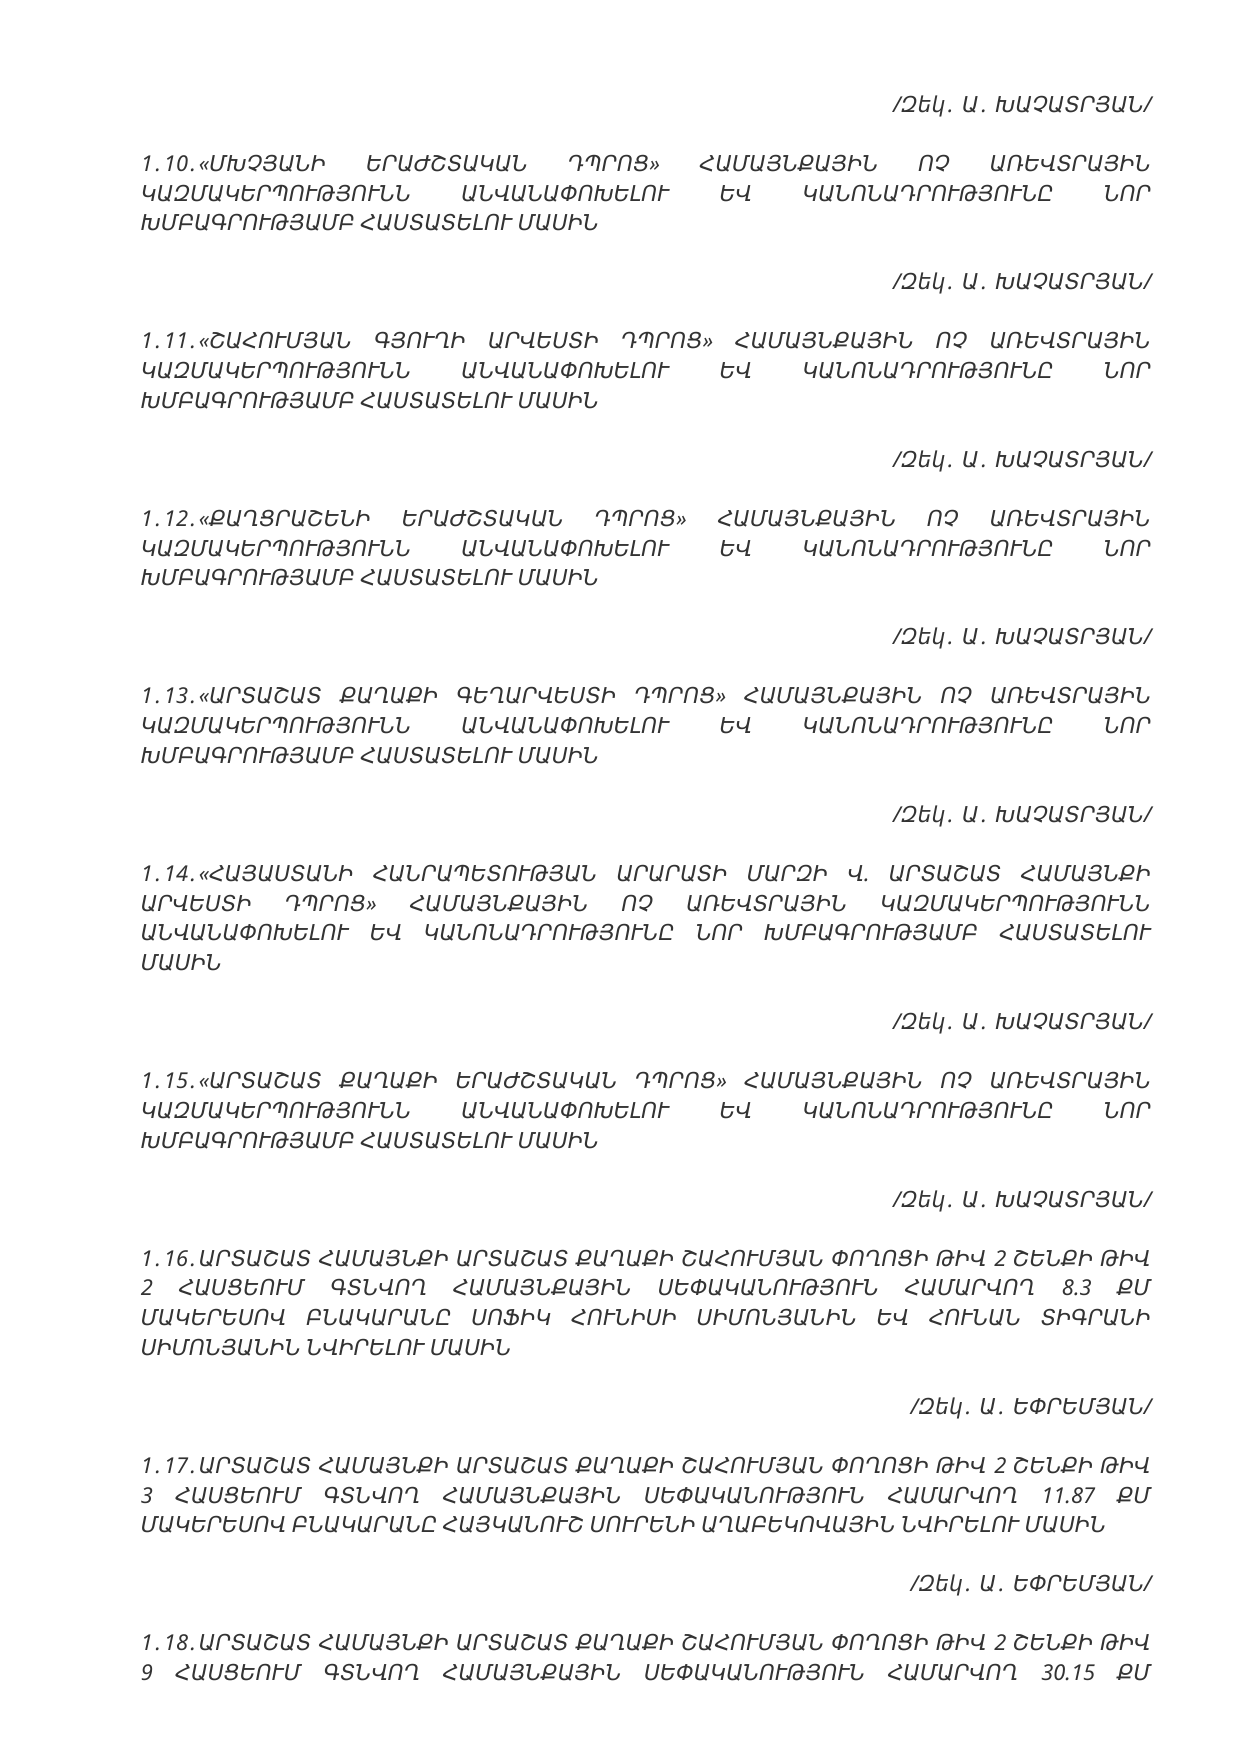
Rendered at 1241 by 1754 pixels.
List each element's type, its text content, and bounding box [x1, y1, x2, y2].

text /Զեկ․ Ա․ ԵՓՐԵՄՅԱՆ/ [141, 1391, 1151, 1421]
text /Զեկ․ Ա․ ԽԱՉԱՏՐՅԱՆ/ [141, 89, 1151, 118]
text /Զեկ․ Ա․ ԽԱՉԱՏՐՅԱՆ/ [141, 1183, 1151, 1213]
text /Զեկ․ Ա․ ԽԱՉԱՏՐՅԱՆ/ [141, 1006, 1151, 1036]
text 1․15․«ԱՐՏԱՇԱՏ ՔԱՂԱՔԻ ԵՐԱԺՇՏԱԿԱՆ ԴՊՐՈՑ» ՀԱՄԱՅՆՔԱՅԻՆ ՈՉ ԱՌԵՎՏՐԱՅԻՆ ԿԱԶՄԱԿԵՐՊՈՒԹՅՈՒՆՆ ԱՆՎԱՆԱՓՈԽԵԼՈՒ ԵՎ ԿԱՆՈՆԱԴՐՈՒԹՅՈՒՆԸ ՆՈՐ ԽՄԲԱԳՐՈՒԹՅԱՄԲ ՀԱՍՏԱՏԵԼՈՒ ՄԱՍԻՆ [141, 1065, 1151, 1154]
text /Զեկ․ Ա․ ԽԱՉԱՏՐՅԱՆ/ [141, 799, 1151, 828]
text 1․17․ԱՐՏԱՇԱՏ ՀԱՄԱՅՆՔԻ ԱՐՏԱՇԱՏ ՔԱՂԱՔԻ ՇԱՀՈՒՄՅԱՆ ՓՈՂՈՑԻ ԹԻՎ 2 ՇԵՆՔԻ ԹԻՎ 3 ՀԱՍՑԵՈՒՄ ԳՏՆՎՈՂ ՀԱՄԱՅՆՔԱՅԻՆ ՍԵՓԱԿԱՆՈՒԹՅՈՒՆ ՀԱՄԱՐՎՈՂ 11.87 ՔՄ ՄԱԿԵՐԵՍՈՎ ԲՆԱԿԱՐԱՆԸ ՀԱՅԿԱՆՈՒՇ ՍՈՒՐԵՆԻ ԱՂԱԲԵԿՈՎԱՅԻՆ ՆՎԻՐԵԼՈՒ ՄԱՍԻՆ [141, 1450, 1151, 1539]
text 1․12․«ՔԱՂՑՐԱՇԵՆԻ ԵՐԱԺՇՏԱԿԱՆ ԴՊՐՈՑ» ՀԱՄԱՅՆՔԱՅԻՆ ՈՉ ԱՌԵՎՏՐԱՅԻՆ ԿԱԶՄԱԿԵՐՊՈՒԹՅՈՒՆՆ ԱՆՎԱՆԱՓՈԽԵԼՈՒ ԵՎ ԿԱՆՈՆԱԴՐՈՒԹՅՈՒՆԸ ՆՈՐ ԽՄԲԱԳՐՈՒԹՅԱՄԲ ՀԱՍՏԱՏԵԼՈՒ ՄԱՍԻՆ [141, 503, 1151, 592]
text /Զեկ․ Ա․ ԽԱՉԱՏՐՅԱՆ/ [141, 266, 1151, 296]
text /Զեկ․ Ա․ ԽԱՉԱՏՐՅԱՆ/ [141, 444, 1151, 473]
text 1․11․«ՇԱՀՈՒՄՅԱՆ ԳՅՈՒՂԻ ԱՐՎԵՍՏԻ ԴՊՐՈՑ» ՀԱՄԱՅՆՔԱՅԻՆ ՈՉ ԱՌԵՎՏՐԱՅԻՆ ԿԱԶՄԱԿԵՐՊՈՒԹՅՈՒՆՆ ԱՆՎԱՆԱՓՈԽԵԼՈՒ ԵՎ ԿԱՆՈՆԱԴՐՈՒԹՅՈՒՆԸ ՆՈՐ ԽՄԲԱԳՐՈՒԹՅԱՄԲ ՀԱՍՏԱՏԵԼՈՒ ՄԱՍԻՆ [141, 325, 1151, 414]
text 1․13․«ԱՐՏԱՇԱՏ ՔԱՂԱՔԻ ԳԵՂԱՐՎԵՍՏԻ ԴՊՐՈՑ» ՀԱՄԱՅՆՔԱՅԻՆ ՈՉ ԱՌԵՎՏՐԱՅԻՆ ԿԱԶՄԱԿԵՐՊՈՒԹՅՈՒՆՆ ԱՆՎԱՆԱՓՈԽԵԼՈՒ ԵՎ ԿԱՆՈՆԱԴՐՈՒԹՅՈՒՆԸ ՆՈՐ ԽՄԲԱԳՐՈՒԹՅԱՄԲ ՀԱՍՏԱՏԵԼՈՒ ՄԱՍԻՆ [141, 680, 1151, 769]
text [141, 1627, 1151, 1687]
text 1․10․«ՄԽՉՅԱՆԻ ԵՐԱԺՇՏԱԿԱՆ ԴՊՐՈՑ» ՀԱՄԱՅՆՔԱՅԻՆ ՈՉ ԱՌԵՎՏՐԱՅԻՆ ԿԱԶՄԱԿԵՐՊՈՒԹՅՈՒՆՆ ԱՆՎԱՆԱՓՈԽԵԼՈՒ ԵՎ ԿԱՆՈՆԱԴՐՈՒԹՅՈՒՆԸ ՆՈՐ ԽՄԲԱԳՐՈՒԹՅԱՄԲ ՀԱՍՏԱՏԵԼՈՒ ՄԱՍԻՆ [141, 148, 1151, 237]
text 1․16․ԱՐՏԱՇԱՏ ՀԱՄԱՅՆՔԻ ԱՐՏԱՇԱՏ ՔԱՂԱՔԻ ՇԱՀՈՒՄՅԱՆ ՓՈՂՈՑԻ ԹԻՎ 2 ՇԵՆՔԻ ԹԻՎ 2 ՀԱՍՑԵՈՒՄ ԳՏՆՎՈՂ ՀԱՄԱՅՆՔԱՅԻՆ ՍԵՓԱԿԱՆՈՒԹՅՈՒՆ ՀԱՄԱՐՎՈՂ 8.3 ՔՄ ՄԱԿԵՐԵՍՈՎ ԲՆԱԿԱՐԱՆԸ ՍՈՖԻԿ ՀՈՒՆԻՍԻ ՍԻՄՈՆՅԱՆԻՆ ԵՎ ՀՈՒՆԱՆ ՏԻԳՐԱՆԻ ՍԻՄՈՆՅԱՆԻՆ ՆՎԻՐԵԼՈՒ ՄԱՍԻՆ [141, 1242, 1151, 1362]
text 1․14․«ՀԱՅԱՍՏԱՆԻ ՀԱՆՐԱՊԵՏՈՒԹՅԱՆ ԱՐԱՐԱՏԻ ՄԱՐԶԻ Վ. ԱՐՏԱՇԱՏ ՀԱՄԱՅՆՔԻ ԱՐՎԵՍՏԻ ԴՊՐՈՑ» ՀԱՄԱՅՆՔԱՅԻՆ ՈՉ ԱՌԵՎՏՐԱՅԻՆ ԿԱԶՄԱԿԵՐՊՈՒԹՅՈՒՆՆ ԱՆՎԱՆԱՓՈԽԵԼՈՒ ԵՎ ԿԱՆՈՆԱԴՐՈՒԹՅՈՒՆԸ ՆՈՐ ԽՄԲԱԳՐՈՒԹՅԱՄԲ ՀԱՍՏԱՏԵԼՈՒ ՄԱՍԻՆ [141, 858, 1151, 977]
text /Զեկ․ Ա․ ԽԱՉԱՏՐՅԱՆ/ [141, 621, 1151, 651]
text /Զեկ․ Ա․ ԵՓՐԵՄՅԱՆ/ [141, 1568, 1151, 1598]
